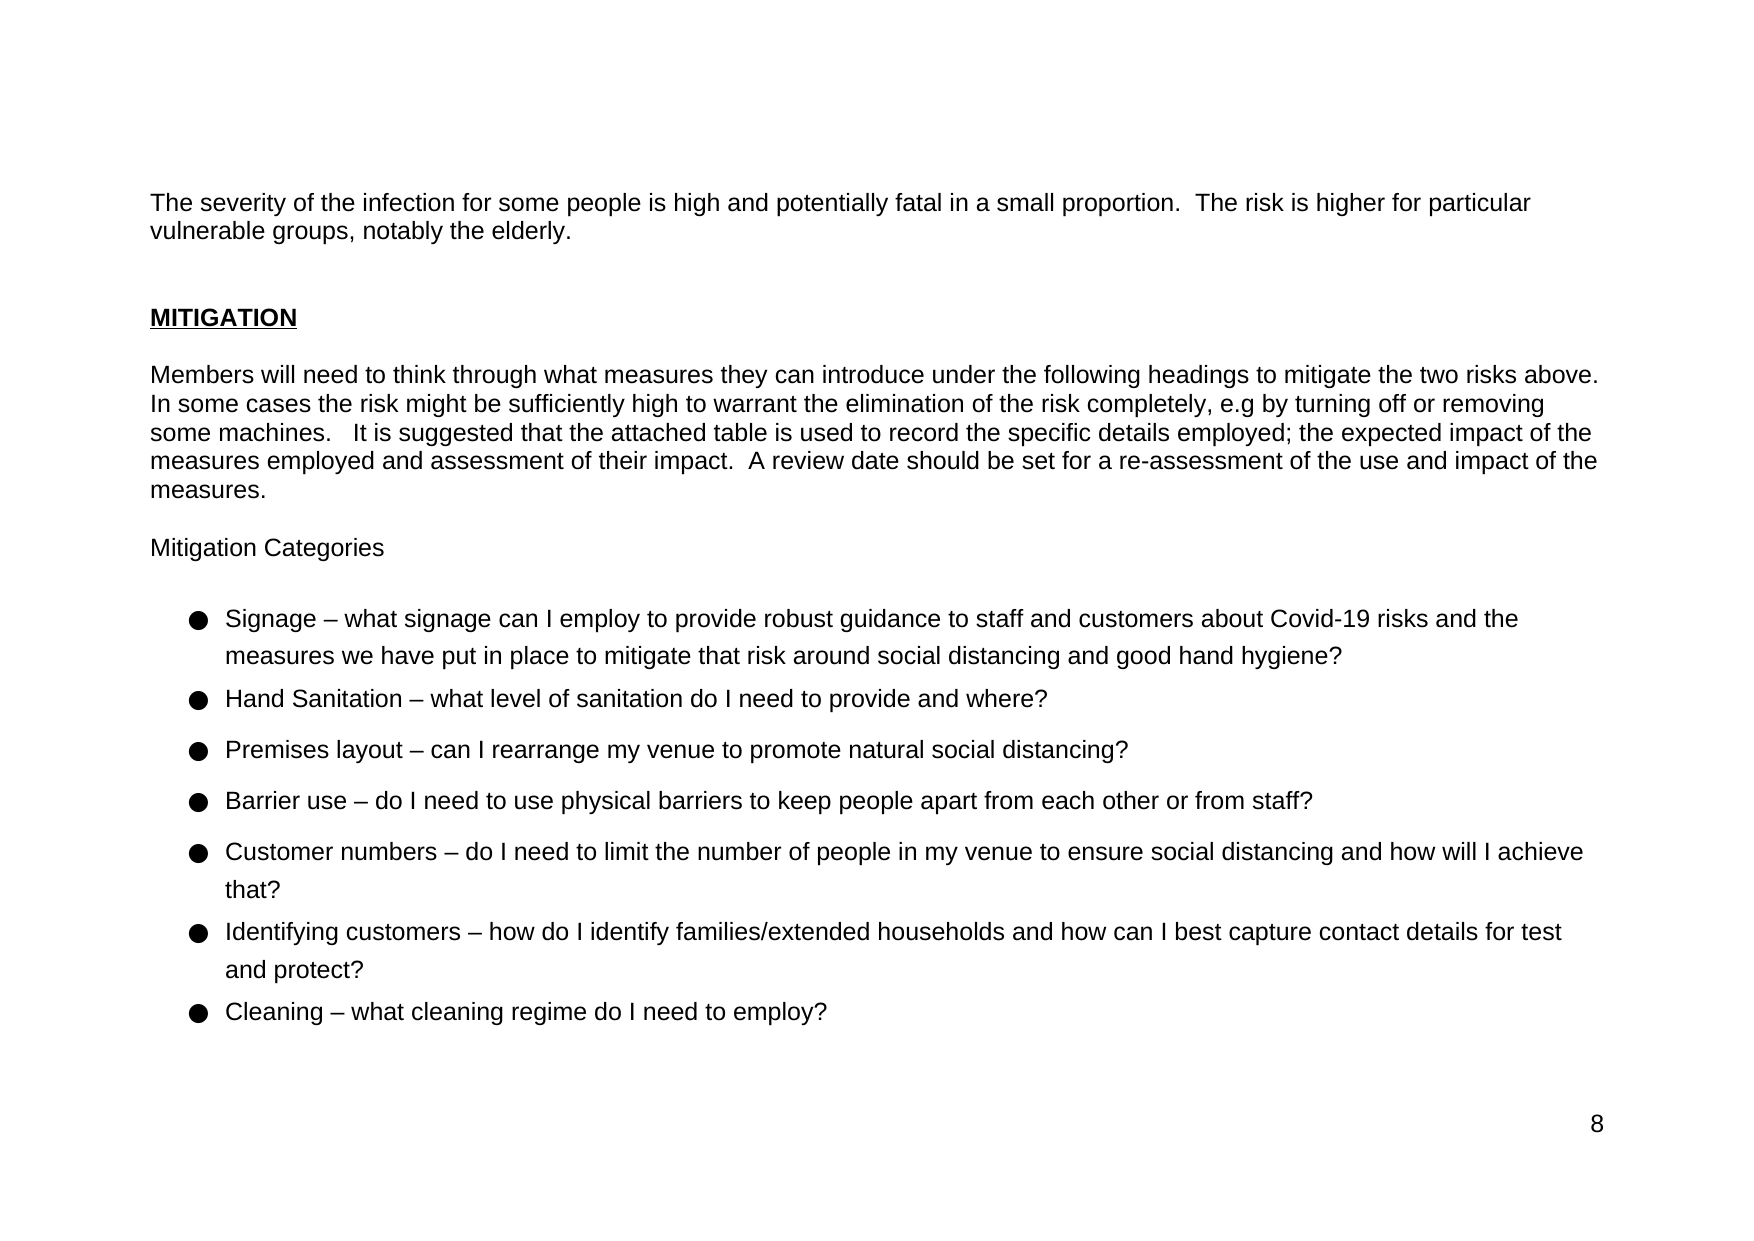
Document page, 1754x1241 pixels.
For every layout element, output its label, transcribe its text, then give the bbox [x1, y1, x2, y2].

text Members will need to think through what measures they can introduce under the following headings to mitigate the two risks above. In some cases the risk might be sufficiently high to warrant the elimination of the risk completely, e.g by turning off or removing some machines. It is suggested that the attached table is used to record the specific details employed; the expected impact of the measures employed and assessment of their impact. A review date should be set for a re-assessment of the use and impact of the measures. [150, 360, 1604, 504]
text Mitigation Categories [150, 532, 1604, 561]
list Hand Sanitation – what level of sanitation do I need to provide and where? [187, 670, 1604, 721]
list Premises layout – can I rearrange my venue to promote natural social distancing? [187, 721, 1604, 772]
text The severity of the infection for some people is high and potentially fatal in a small proportion. The risk is higher for particular vulnerable groups, notably the elderly. [150, 187, 1604, 245]
list Barrier use – do I need to use physical barriers to keep people apart from each other or from staff? [187, 772, 1604, 824]
list Cleaning – what cleaning regime do I need to employ? [187, 984, 1604, 1035]
list Identifying customers – how do I identify families/extended households and how can I best capture contact details for test and protect? [187, 904, 1604, 984]
list Customer numbers – do I need to limit the number of people in my venue to ensure social distancing and how will I achieve that? [187, 824, 1604, 904]
text MITIGATION [150, 302, 1604, 331]
list Signage – what signage can I employ to provide robust guidance to staff and customers about Covid-19 risks and the measures we have put in place to mitigate that risk around social distancing and good hand hygiene? [187, 590, 1604, 670]
